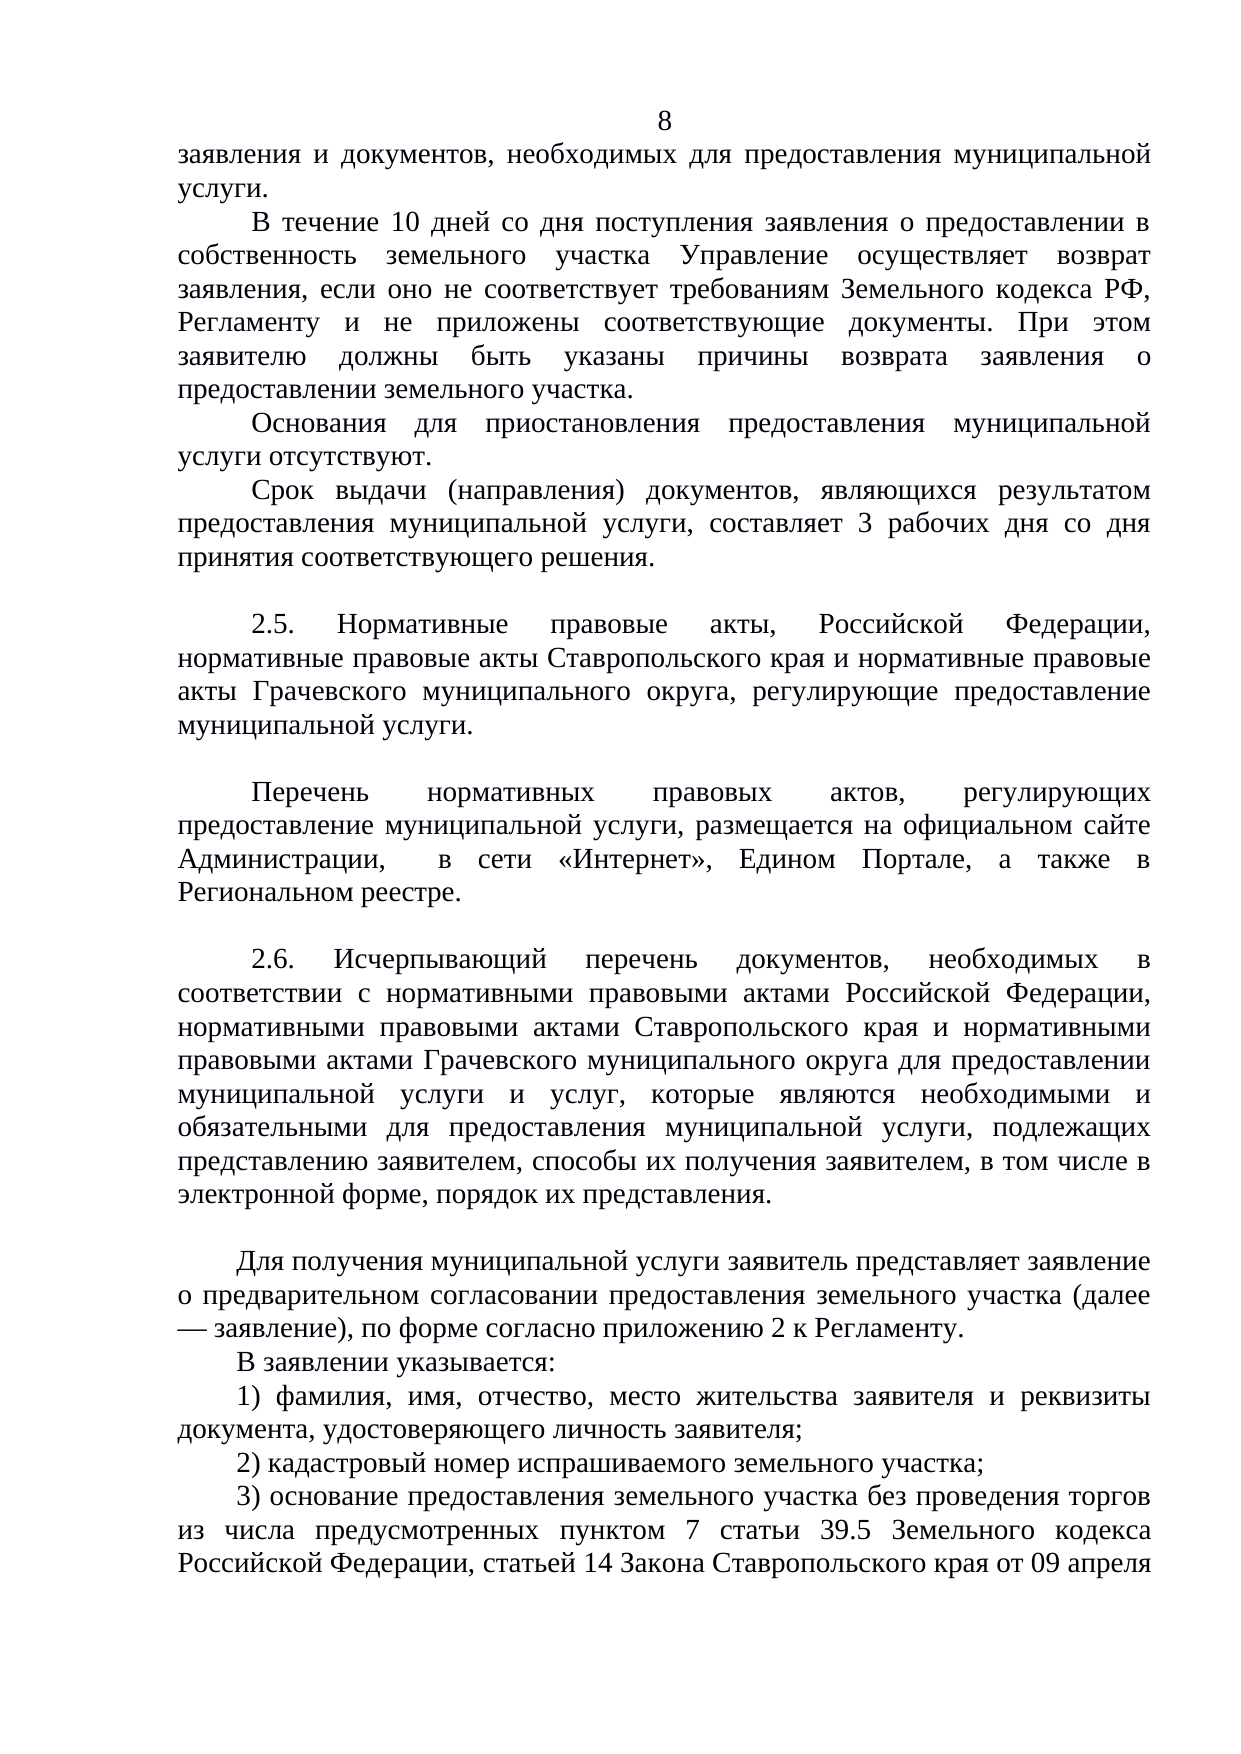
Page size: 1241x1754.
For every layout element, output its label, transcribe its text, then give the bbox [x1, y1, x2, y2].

text Для получения муниципальной услуги заявитель представляет заявление о предварительном согласовании предоставления земельного участка (далее — заявление), по форме согласно приложению 2 к Регламенту. [177, 1243, 1152, 1344]
text В течение 10 дней со дня поступления заявления о предоставлении в собственность земельного участка Управление осуществляет возврат заявления, если оно не соответствует требованиям Земельного кодекса РФ, Регламенту и не приложены соответствующие документы. При этом заявителю должны быть указаны причины возврата заявления о предоставлении земельного участка. [177, 204, 1152, 405]
text Основания для приостановления предоставления муниципальной услуги отсутствуют. [177, 405, 1152, 472]
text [177, 137, 1152, 204]
text 2) кадастровый номер испрашиваемого земельного участка; [177, 1445, 1152, 1478]
text 2.5. Нормативные правовые акты, Российской Федерации, нормативные правовые акты Ставропольского края и нормативные правовые акты Грачевского муниципального округа, регулирующие предоставление муниципальной услуги. [177, 606, 1152, 740]
text Срок выдачи (направления) документов, являющихся результатом предоставления муниципальной услуги, составляет 3 рабочих дня со дня принятия соответствующего решения. [177, 472, 1152, 573]
text 2.6. Исчерпывающий перечень документов, необходимых в соответствии с нормативными правовыми актами Российской Федерации, нормативными правовыми актами Ставропольского края и нормативными правовыми актами Грачевского муниципального округа для предоставлении муниципальной услуги и услуг, которые являются необходимыми и обязательными для предоставления муниципальной услуги, подлежащих представлению заявителем, способы их получения заявителем, в том числе в электронной форме, порядок их представления. [177, 942, 1152, 1210]
text В заявлении указывается: [177, 1344, 1152, 1378]
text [177, 1478, 1152, 1579]
text Перечень нормативных правовых актов, регулирующих предоставление муниципальной услуги, размещается на официальном сайте Администрации, в сети «Интернет», Едином Портале, а также в Региональном реестре. [177, 774, 1152, 908]
text 1) фамилия, имя, отчество, место жительства заявителя и реквизиты документа, удостоверяющего личность заявителя; [177, 1378, 1152, 1445]
